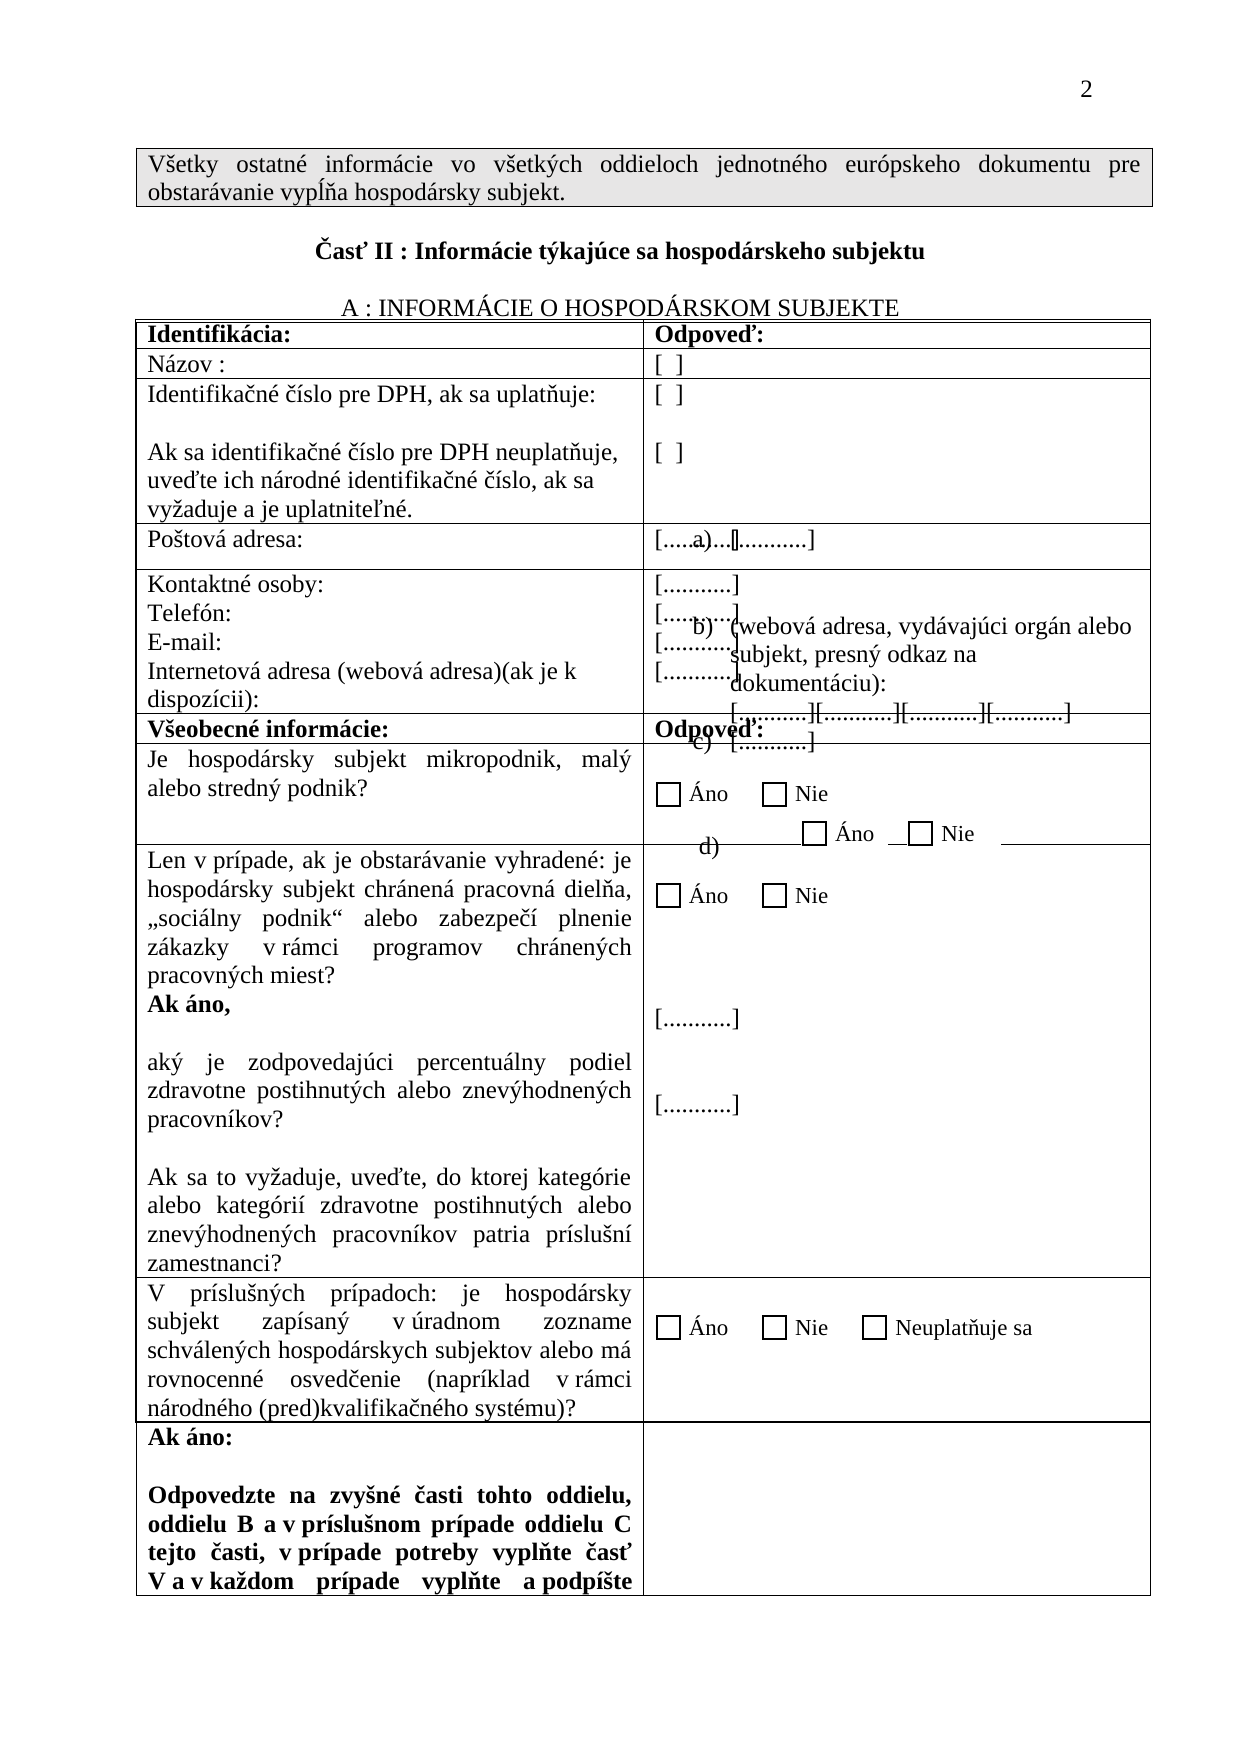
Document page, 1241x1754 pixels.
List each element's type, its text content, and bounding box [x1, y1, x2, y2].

table_cell [...........] [...........] [644, 845, 1150, 1277]
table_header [137, 1423, 643, 1595]
table_header Odpoveď: [644, 320, 1150, 348]
text A : INFORMÁCIE O HOSPODÁRSKOM SUBJEKTE [148, 293, 1093, 319]
table_cell [...........] [...........] [...........] [...........] [644, 570, 1150, 713]
table_cell Kontaktné osoby: Telefón: E-mail: Internetová adresa (webová adresa)(ak je k dispozícii): [136, 570, 643, 713]
table_cell Identifikačné číslo pre DPH, ak sa uplatňuje: Ak sa identifikačné číslo pre DPH neuplatňuje, uveďte ich národné identifikačné číslo, ak sa vyžaduje a je uplatniteľné. [136, 379, 643, 523]
table_cell [...........] [644, 524, 1150, 568]
table_cell Poštová adresa: [136, 524, 643, 568]
table_cell [644, 1278, 1150, 1421]
table_cell Je hospodársky subjekt mikropodnik, malý alebo stredný podnik? [136, 744, 643, 844]
table_cell Len v prípade, ak je obstarávanie vyhradené: je hospodársky subjekt chránená pracovná dielňa, „sociálny podnik“ alebo zabezpečí plnenie zákazky v rámci programov chránených pracovných miest? Ak áno, aký je zodpovedajúci percentuálny podiel zdravotne postihnutých alebo znevýhodnených pracovníkov? Ak sa to vyžaduje, uveďte, do ktorej kategórie alebo kategórií zdravotne postihnutých alebo znevýhodnených pracovníkov patria príslušní zamestnanci? [136, 845, 643, 1277]
table_cell [644, 744, 1150, 844]
table_cell Názov : [136, 349, 643, 378]
table_cell Všeobecné informácie: [136, 714, 643, 743]
table_cell Odpoveď: [644, 714, 1150, 743]
table_cell [ ] [644, 349, 1150, 378]
table_header Všetky ostatné informácie vo všetkých oddieloch jednotného európskeho dokumentu pre obstarávanie vypĺňa hospodársky subjekt. [137, 149, 1152, 206]
text Časť II : Informácie týkajúce sa hospodárskeho subjektu [148, 236, 1093, 265]
table_header Identifikácia: [136, 320, 643, 348]
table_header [644, 1423, 1150, 1595]
table_cell V príslušných prípadoch: je hospodársky subjekt zapísaný v úradnom zozname schválených hospodárskych subjektov alebo má rovnocenné osvedčenie (napríklad v rámci národného (pred)kvalifikačného systému)? [136, 1278, 643, 1421]
table_cell [ ] [ ] [644, 379, 1150, 523]
